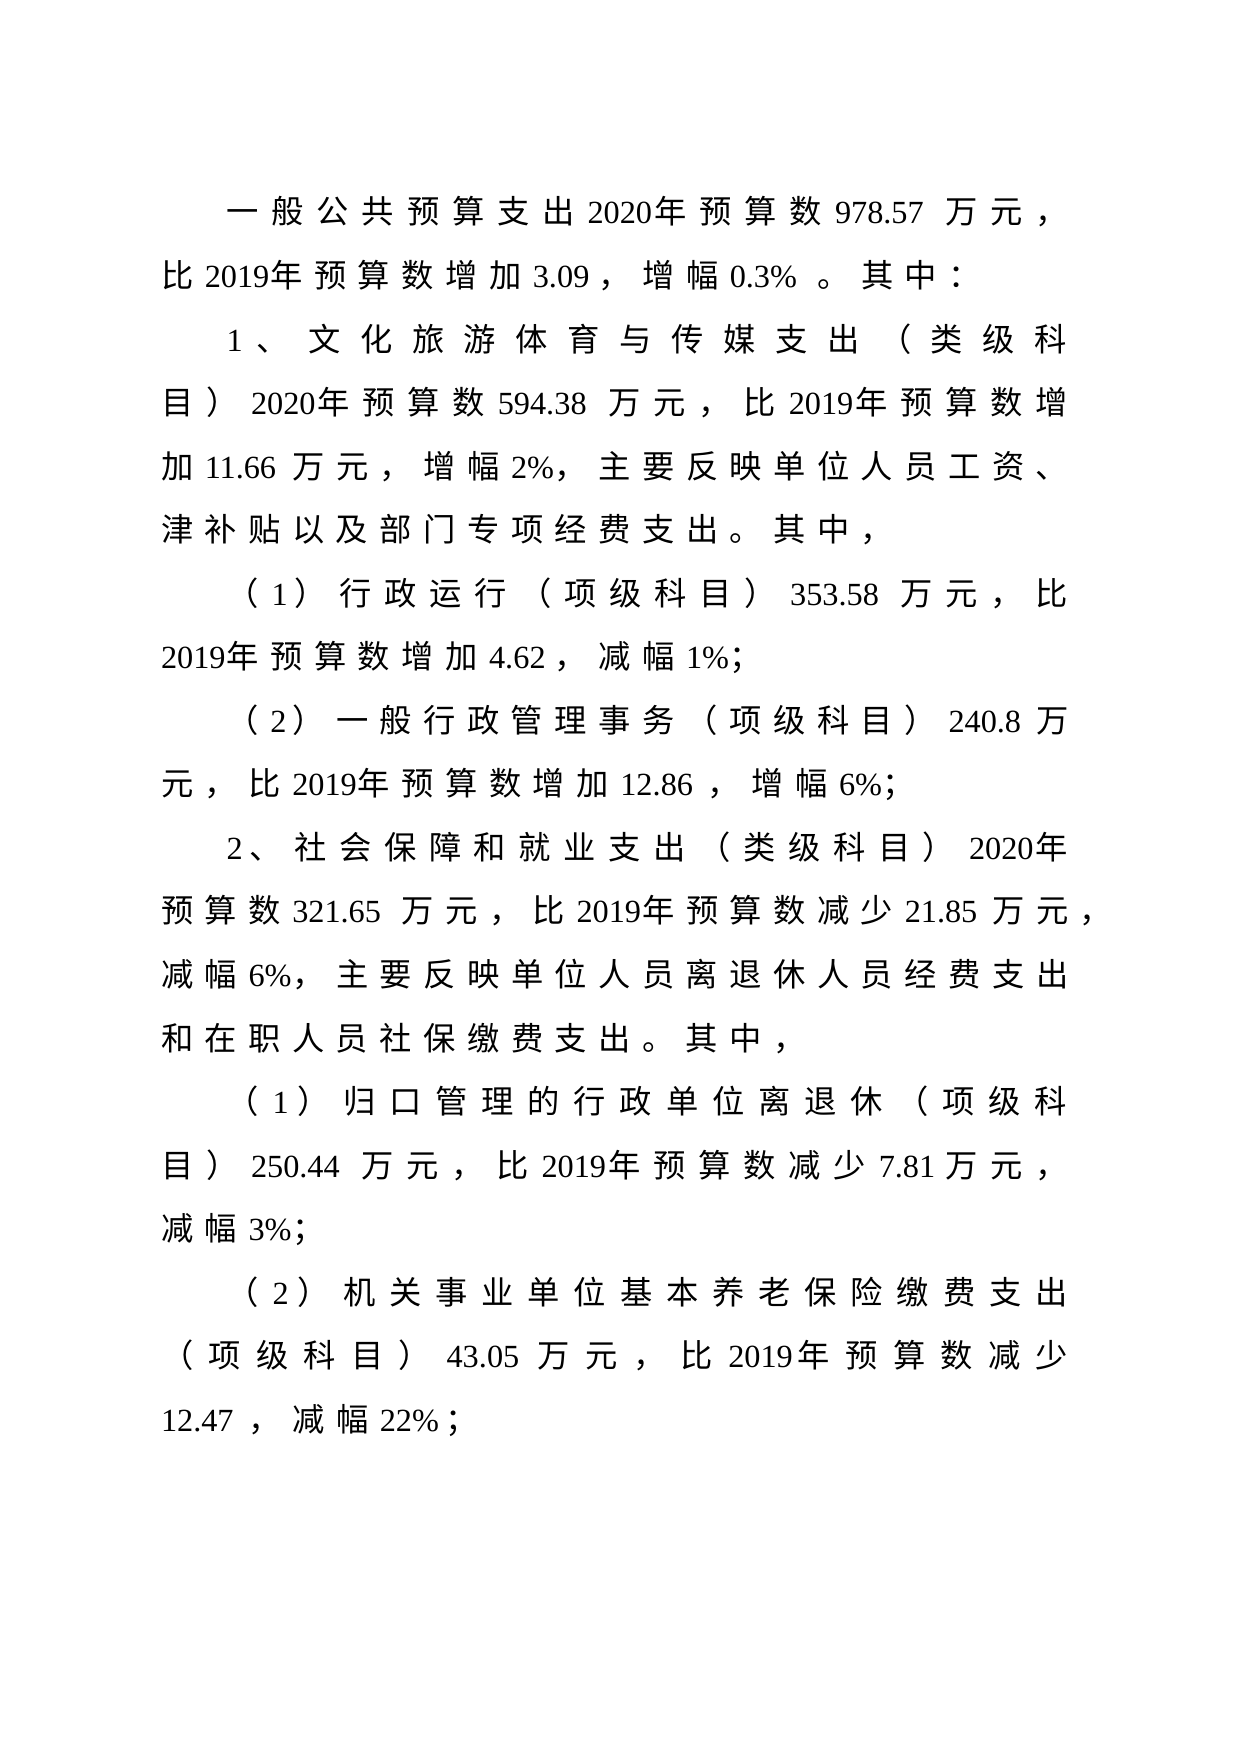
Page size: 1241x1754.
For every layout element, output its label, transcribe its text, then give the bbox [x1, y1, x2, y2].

text （2）机关事业单位基本养老保险缴费支出（项级科目）43.05万元，比2019年预算数减少12.47，减幅22%； [161, 1258, 1079, 1449]
text 2、社会保障和就业支出（类级科目）2020年预算数321.65万元，比2019年预算数减少21.85万元，减幅6%，主要反映单位人员离退休人员经费支出和在职人员社保缴费支出。其中， [161, 813, 1079, 1068]
text 1、文化旅游体育与传媒支出（类级科目）2020年预算数594.38万元，比2019年预算数增加11.66万元，增幅2%，主要反映单位人员工资、津补贴以及部门专项经费支出。其中， [161, 305, 1079, 559]
text （1）归口管理的行政单位离退休（项级科目）250.44万元，比2019年预算数减少7.81万元，减幅3%； [161, 1068, 1079, 1258]
text 一般公共预算支出2020年预算数978.57万元，比2019年预算数增加3.09，增幅0.3%。其中： [161, 178, 1079, 305]
text （2）一般行政管理事务（项级科目）240.8万元，比2019年预算数增加12.86，增幅6%； [161, 686, 1079, 813]
text （1）行政运行（项级科目）353.58万元，比2019年预算数增加4.62，减幅1%； [161, 559, 1079, 686]
